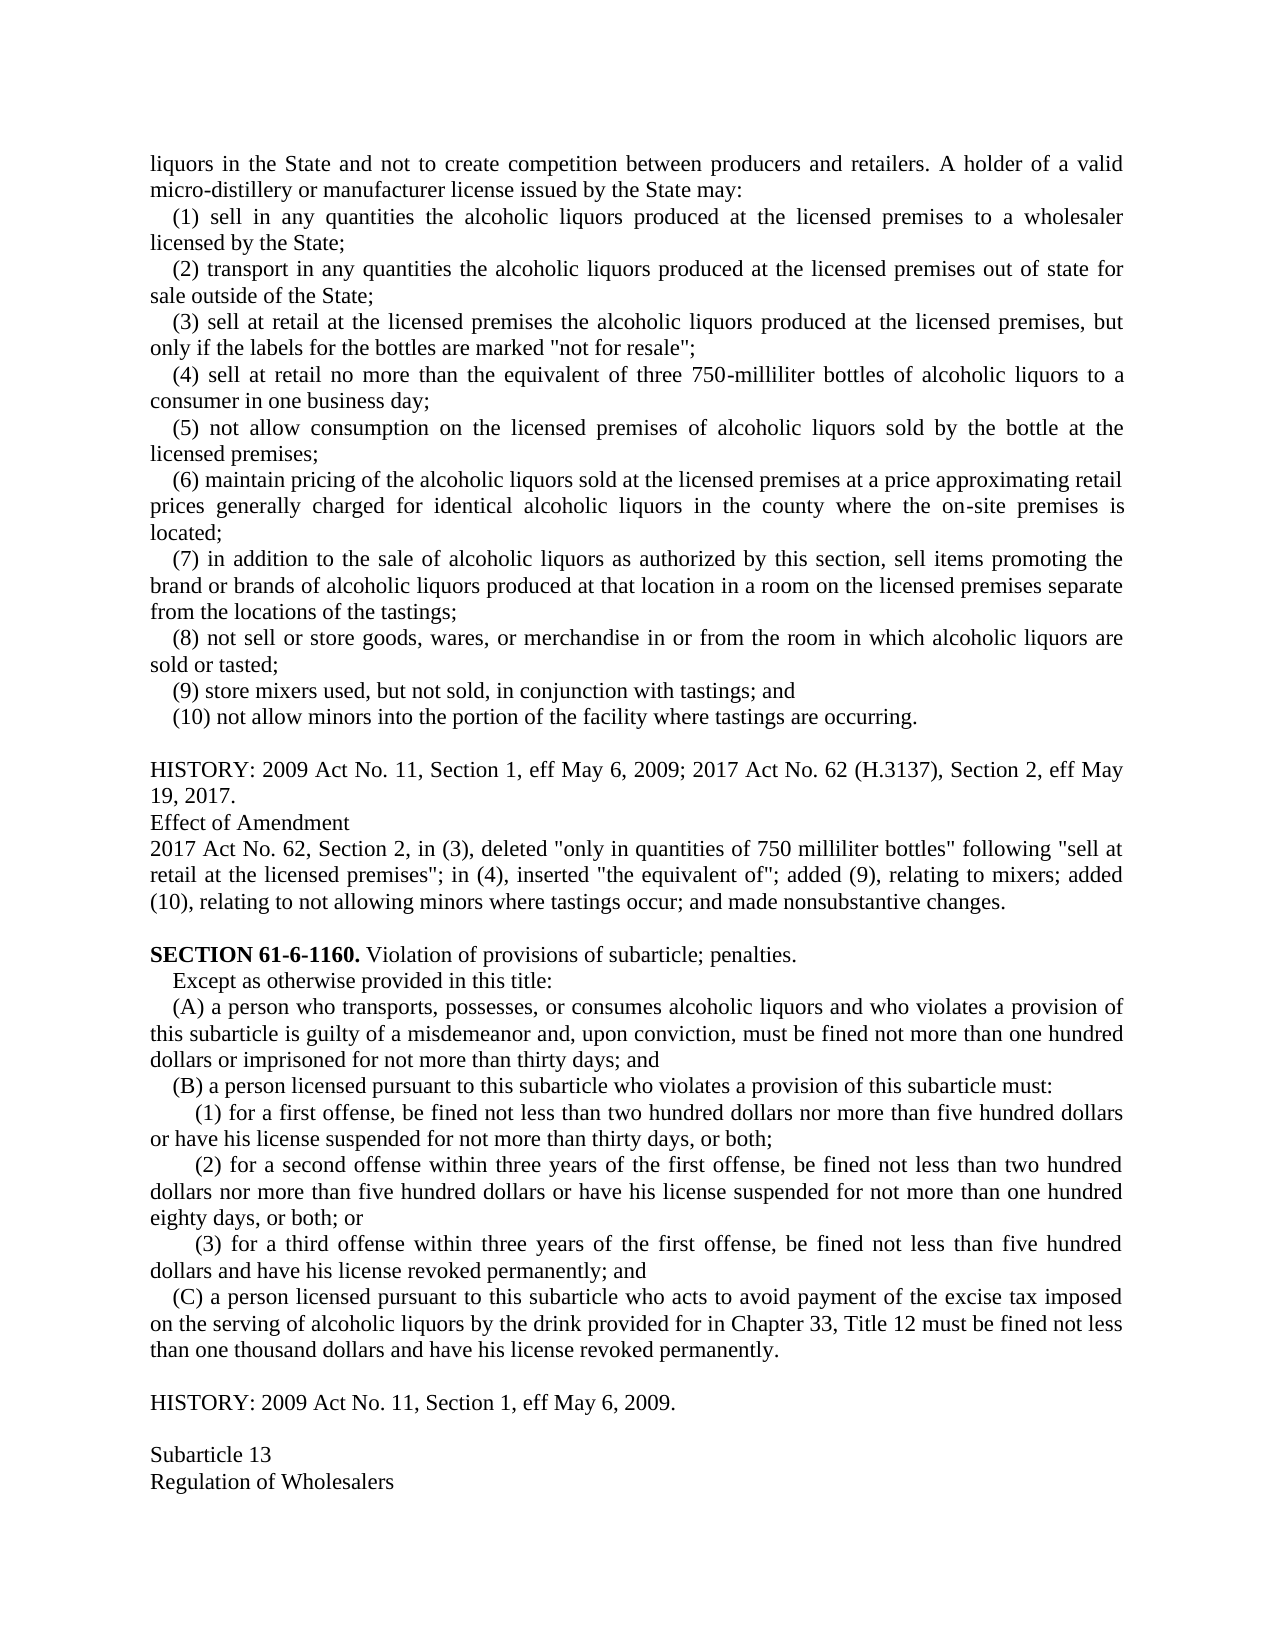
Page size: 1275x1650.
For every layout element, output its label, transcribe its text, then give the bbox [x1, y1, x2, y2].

text (C) a person licensed pursuant to this subarticle who acts to avoid payment of the excise tax imposed on the serving of alcoholic liquors by the drink provided for in Chapter 33, Title 12 must be fined not less than one thousand dollars and have his license revoked permanently. [150, 1283, 1125, 1362]
text (A) a person who transports, possesses, or consumes alcoholic liquors and who violates a provision of this subarticle is guilty of a misdemeanor and, upon conviction, must be fined not more than one hundred dollars or imprisoned for not more than thirty days; and [150, 993, 1125, 1072]
text (3) for a third offense within three years of the first offense, be fined not less than five hundred dollars and have his license revoked permanently; and [150, 1231, 1125, 1283]
text (2) for a second offense within three years of the first offense, be fined not less than two hundred dollars nor more than five hundred dollars or have his license suspended for not more than one hundred eighty days, or both; or [150, 1151, 1125, 1231]
text (1) for a first offense, be fined not less than two hundred dollars nor more than five hundred dollars or have his license suspended for not more than thirty days, or both; [150, 1099, 1125, 1151]
text (8) not sell or store goods, wares, or merchandise in or from the room in which alcoholic liquors are sold or tasted; [150, 624, 1125, 677]
text (4) sell at retail no more than the equivalent of three 750-milliliter bottles of alcoholic liquors to a consumer in one business day; [150, 361, 1125, 413]
text HISTORY: 2009 Act No. 11, Section 1, eff May 6, 2009. [150, 1389, 1125, 1415]
text Effect of Amendment [150, 809, 1125, 835]
text (7) in addition to the sale of alcoholic liquors as authorized by this section, sell items promoting the brand or brands of alcoholic liquors produced at that location in a room on the licensed premises separate from the locations of the tastings; [150, 545, 1125, 624]
text (1) sell in any quantities the alcoholic liquors produced at the licensed premises to a wholesaler licensed by the State; [150, 203, 1125, 255]
text (3) sell at retail at the licensed premises the alcoholic liquors produced at the licensed premises, but only if the labels for the bottles are marked "not for resale"; [150, 308, 1125, 361]
text Regulation of Wholesalers [150, 1468, 1125, 1494]
text Subarticle 13 [150, 1441, 1125, 1468]
text (B) a person licensed pursuant to this subarticle who violates a provision of this subarticle must: [150, 1072, 1125, 1099]
text Except as otherwise provided in this title: [150, 967, 1125, 993]
text (10) not allow minors into the portion of the facility where tastings are occurring. [150, 703, 1125, 730]
text (9) store mixers used, but not sold, in conjunction with tastings; and [150, 677, 1125, 703]
text (6) maintain pricing of the alcoholic liquors sold at the licensed premises at a price approximating retail prices generally charged for identical alcoholic liquors in the county where the on-site premises is located; [150, 466, 1125, 545]
text SECTION 61-6-1160. Violation of provisions of subarticle; penalties. [150, 941, 1125, 967]
text HISTORY: 2009 Act No. 11, Section 1, eff May 6, 2009; 2017 Act No. 62 (H.3137), Section 2, eff May 19, 2017. [150, 756, 1125, 809]
text (5) not allow consumption on the licensed premises of alcoholic liquors sold by the bottle at the licensed premises; [150, 413, 1125, 466]
text (2) transport in any quantities the alcoholic liquors produced at the licensed premises out of state for sale outside of the State; [150, 255, 1125, 308]
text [150, 150, 1125, 203]
text 2017 Act No. 62, Section 2, in (3), deleted "only in quantities of 750 milliliter bottles" following "sell at retail at the licensed premises"; in (4), inserted "the equivalent of"; added (9), relating to mixers; added (10), relating to not allowing minors where tastings occur; and made nonsubstantive changes. [150, 835, 1125, 914]
